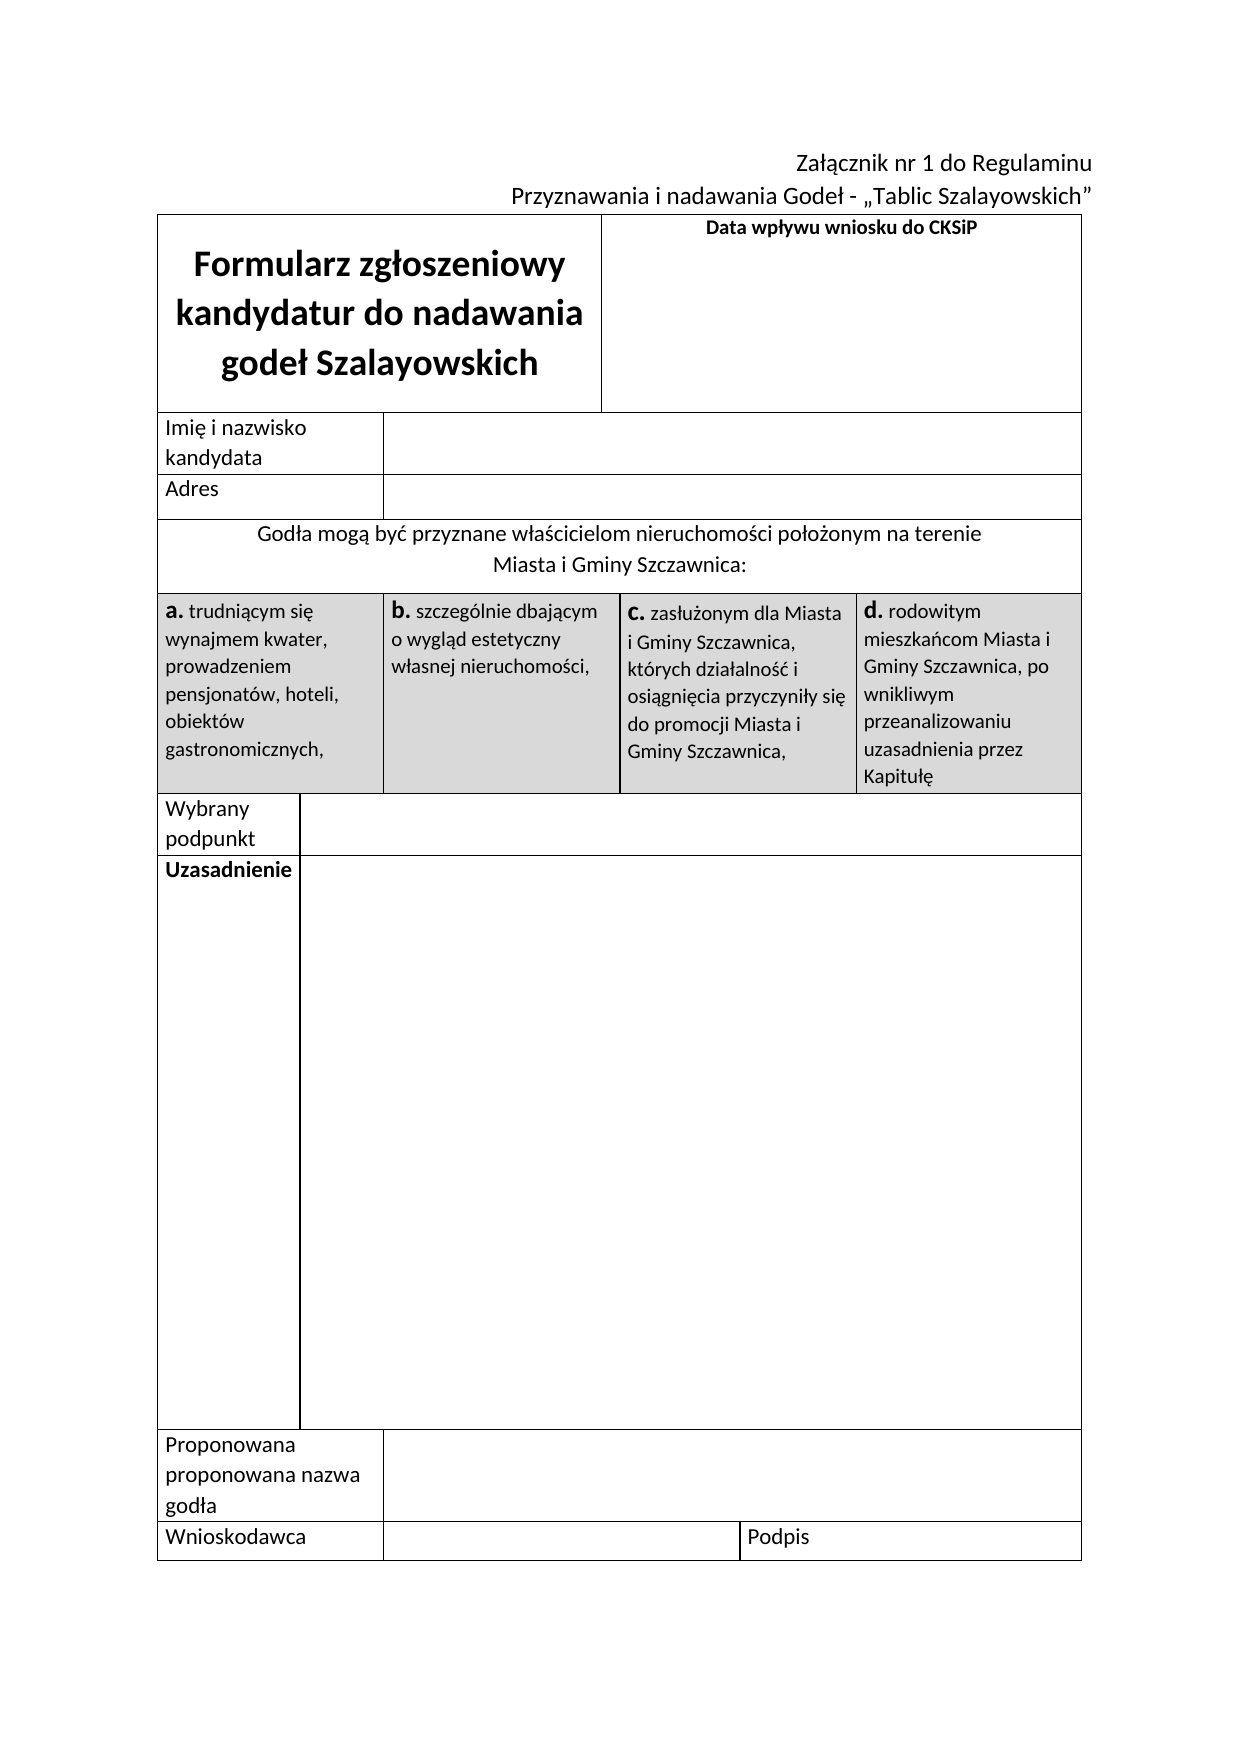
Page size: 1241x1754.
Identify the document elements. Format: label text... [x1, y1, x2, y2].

table_header Data wpływu wniosku do CKSiP [602, 215, 1081, 412]
text Załącznik nr 1 do Regulaminu [148, 148, 1093, 178]
table_cell b. szczególnie dbającym o wygląd estetyczny własnej nieruchomości, [384, 594, 619, 793]
table_cell d. rodowitym mieszkańcom Miasta i Gminy Szczawnica, po wnikliwym przeanalizowaniu uzasadnienia przez Kapitułę [857, 594, 1081, 793]
table_cell [301, 856, 1081, 1429]
table_cell a. trudniącym się wynajmem kwater, prowadzeniem pensjonatów, hoteli, obiektów gastronomicznych, [158, 594, 383, 793]
table_cell Wybrany podpunkt [158, 794, 299, 854]
table_cell Godła mogą być przyznane właścicielom nieruchomości położonym na terenie Miasta i Gminy Szczawnica: [158, 520, 1081, 593]
table_cell [384, 1522, 739, 1560]
table_cell Uzasadnienie [158, 856, 299, 1429]
table_cell Imię i nazwisko kandydata [158, 413, 383, 473]
table_header Formularz zgłoszeniowy kandydatur do nadawania godeł Szalayowskich [158, 215, 601, 412]
table_cell Proponowana proponowana nazwa godła [158, 1430, 383, 1521]
table_cell Wnioskodawca [158, 1522, 383, 1560]
text Przyznawania i nadawania Godeł - „Tablic Szalayowskich” [148, 181, 1093, 211]
table_cell Adres [158, 475, 383, 518]
table_cell [384, 475, 1081, 518]
table_cell [301, 794, 1081, 854]
table_cell [384, 413, 1081, 473]
table_cell Podpis [741, 1522, 1081, 1560]
table_cell c. zasłużonym dla Miasta i Gminy Szczawnica, których działalność i osiągnięcia przyczyniły się do promocji Miasta i Gminy Szczawnica, [621, 594, 856, 793]
table_cell [384, 1430, 1081, 1521]
